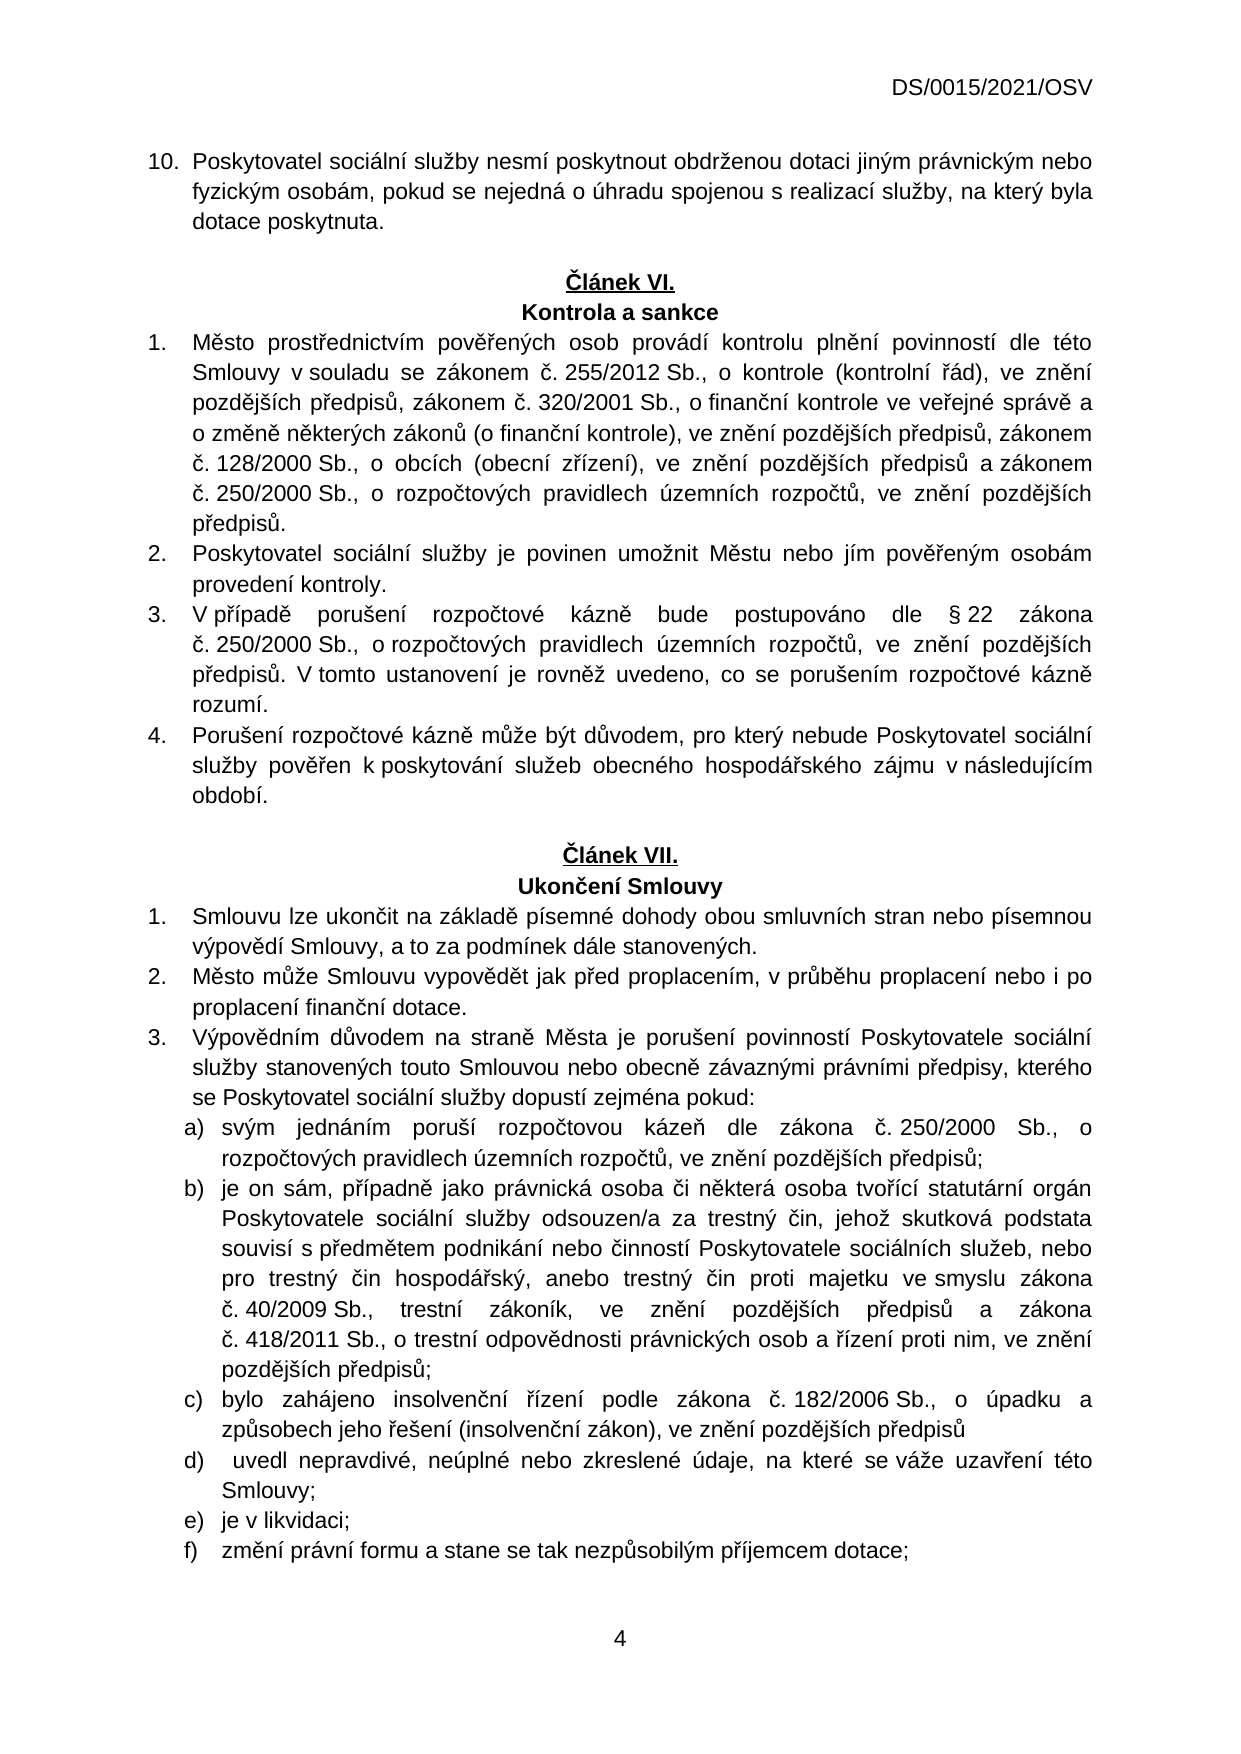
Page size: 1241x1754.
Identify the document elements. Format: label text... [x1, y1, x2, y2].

list V případě porušení rozpočtové kázně bude postupováno dle § 22 zákona č. 250/2000 Sb., o rozpočtových pravidlech územních rozpočtů, ve znění pozdějších předpisů. V tomto ustanovení je rovněž uvedeno, co se porušením rozpočtové kázně rozumí. [148, 601, 1093, 718]
list Výpovědním důvodem na straně Města je porušení povinností Poskytovatele sociální služby stanovených touto Smlouvou nebo obecně závaznými právními předpisy, kterého se Poskytovatel sociální služby dopustí zejména pokud: [148, 1024, 1093, 1110]
text Ukončení Smlouvy [148, 873, 1093, 899]
list je on sám, případně jako právnická osoba či některá osoba tvořící statutární orgán Poskytovatele sociální služby odsouzen/a za trestný čin, jehož skutková podstata souvisí s předmětem podnikání nebo činností Poskytovatele sociálních služeb, nebo pro trestný čin hospodářský, anebo trestný čin proti majetku ve smyslu zákona č. 40/2009 Sb., trestní zákoník, ve znění pozdějších předpisů a zákona č. 418/2011 Sb., o trestní odpovědnosti právnických osob a řízení proti nim, ve znění pozdějších předpisů; [184, 1175, 1093, 1382]
list Město prostřednictvím pověřených osob provádí kontrolu plnění povinností dle této Smlouvy v souladu se zákonem č. 255/2012 Sb., o kontrole (kontrolní řád), ve znění pozdějších předpisů, zákonem č. 320/2001 Sb., o finanční kontrole ve veřejné správě a o změně některých zákonů (o finanční kontrole), ve znění pozdějších předpisů, zákonem č. 128/2000 Sb., o obcích (obecní zřízení), ve znění pozdějších předpisů a zákonem č. 250/2000 Sb., o rozpočtových pravidlech územních rozpočtů, ve znění pozdějších předpisů. [148, 329, 1093, 536]
list Porušení rozpočtové kázně může být důvodem, pro který nebude Poskytovatel sociální služby pověřen k poskytování služeb obecného hospodářského zájmu v následujícím období. [148, 722, 1093, 808]
list Město může Smlouvu vypovědět jak před proplacením, v průběhu proplacení nebo i po proplacení finanční dotace. [148, 963, 1093, 1020]
list svým jednáním poruší rozpočtovou kázeň dle zákona č. 250/2000 Sb., o rozpočtových pravidlech územních rozpočtů, ve znění pozdějších předpisů; [184, 1114, 1093, 1171]
text Kontrola a sankce [148, 299, 1093, 325]
list Smlouvu lze ukončit na základě písemné dohody obou smluvních stran nebo písemnou výpovědí Smlouvy, a to za podmínek dále stanovených. [148, 903, 1093, 959]
list Poskytovatel sociální služby nesmí poskytnout obdrženou dotaci jiným právnickým nebo fyzickým osobám, pokud se nejedná o úhradu spojenou s realizací služby, na který byla dotace poskytnuta. [148, 148, 1093, 234]
list Poskytovatel sociální služby je povinen umožnit Městu nebo jím pověřeným osobám provedení kontroly. [148, 540, 1093, 597]
list bylo zahájeno insolvenční řízení podle zákona č. 182/2006 Sb., o úpadku a způsobech jeho řešení (insolvenční zákon), ve znění pozdějších předpisů [184, 1386, 1093, 1443]
text Článek VI. [148, 268, 1093, 295]
text Článek VII. [148, 842, 1093, 869]
list uvedl nepravdivé, neúplné nebo zkreslené údaje, na které se váže uzavření této Smlouvy; [184, 1447, 1093, 1503]
list je v likvidaci; [184, 1507, 1093, 1533]
list změní právní formu a stane se tak nezpůsobilým příjemcem dotace; [184, 1537, 1093, 1563]
